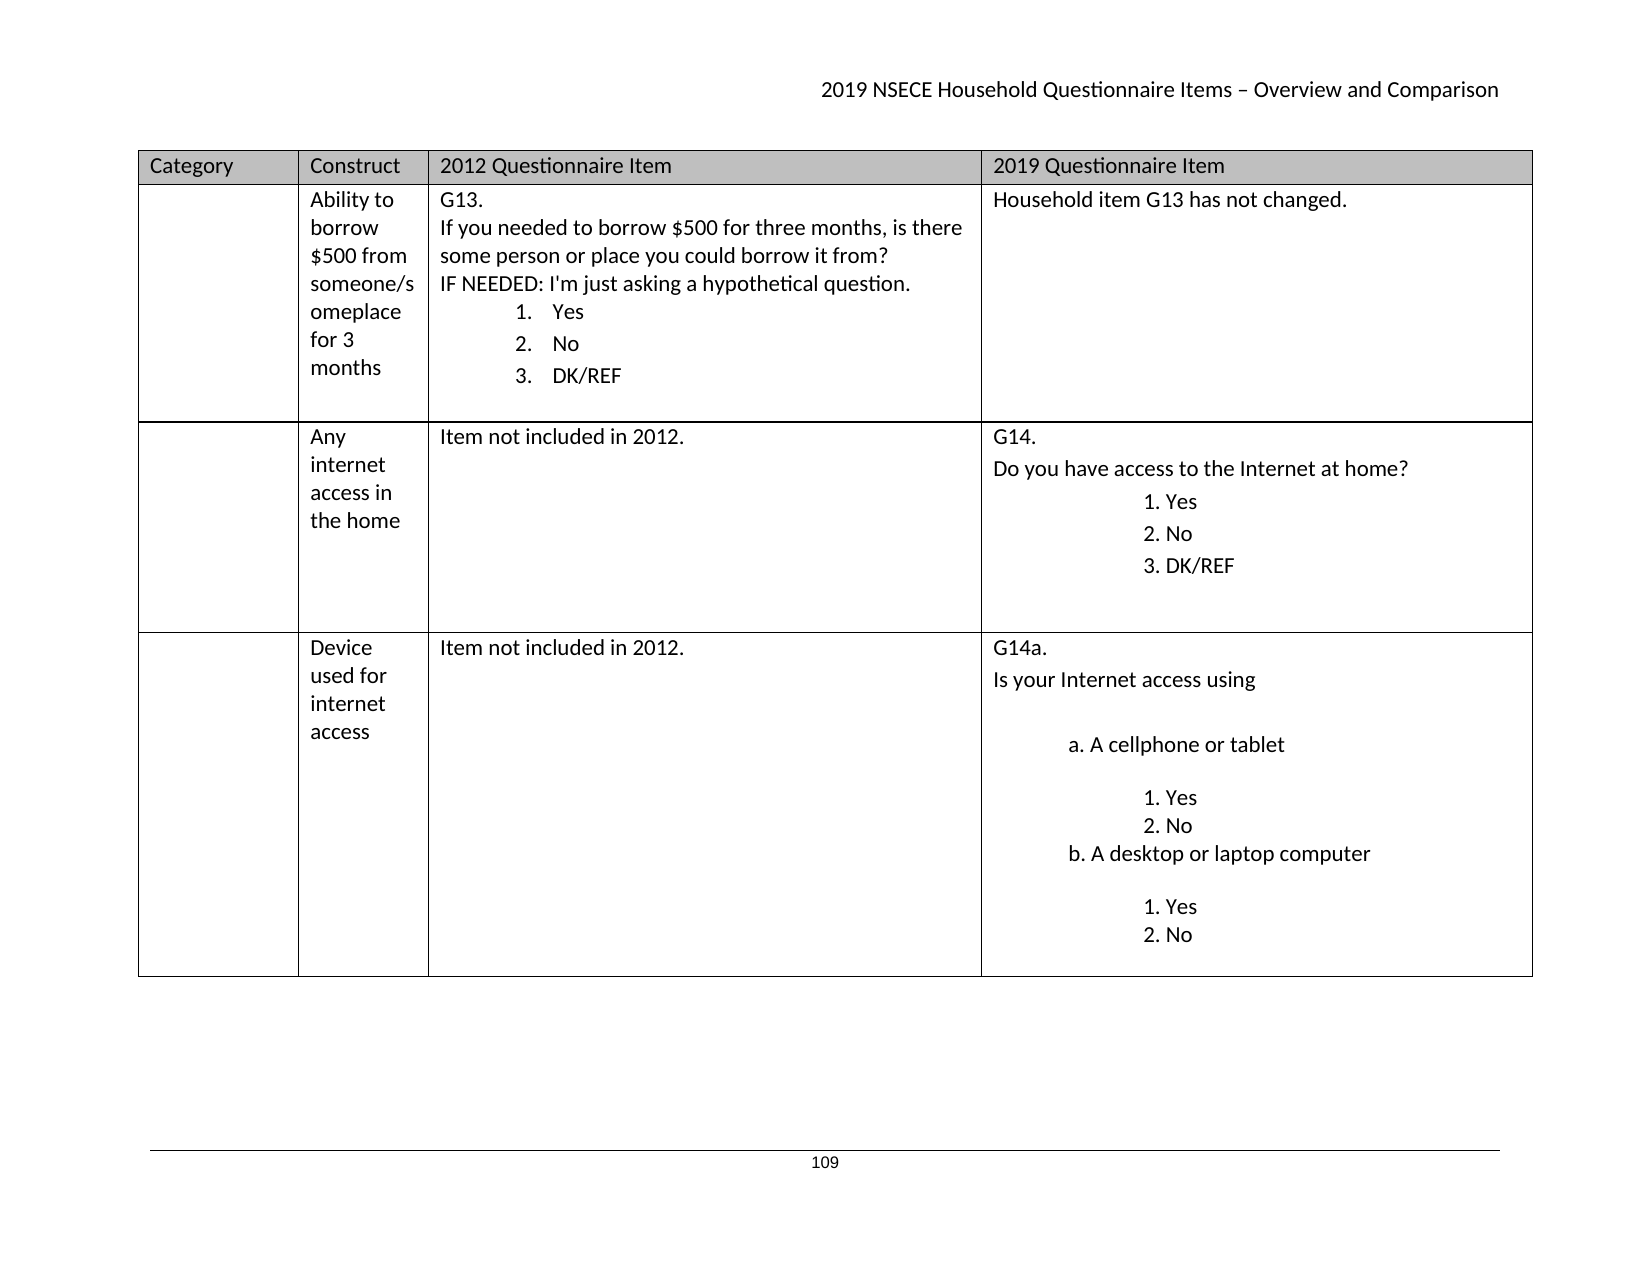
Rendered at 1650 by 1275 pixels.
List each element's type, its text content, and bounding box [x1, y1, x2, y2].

table_cell Household item G13 has not changed. [982, 185, 1532, 421]
table_cell Item not included in 2012. [429, 633, 981, 976]
table_header Construct [299, 151, 428, 184]
table_cell Item not included in 2012. [429, 423, 981, 632]
table_cell Ability to borrow $500 from someone/someplace for 3 months [299, 185, 428, 421]
table_cell G13. If you needed to borrow $500 for three months, is there some person or place you could borrow it from? IF NEEDED: I'm just asking a hypothetical question. Yes No DK/REF [429, 185, 981, 421]
table_header Category [139, 151, 298, 184]
table_cell G14a. Is your Internet access using a. A cellphone or tablet 1. Yes 2. No b. A desktop or laptop computer 1. Yes 2. No [982, 633, 1532, 976]
table_cell [139, 633, 298, 976]
table_header 2012 Questionnaire Item [429, 151, 981, 184]
table_cell Any internet access in the home [299, 423, 428, 632]
table_header 2019 Questionnaire Item [982, 151, 1532, 184]
table_cell G14. Do you have access to the Internet at home? 1. Yes 2. No 3. DK/REF [982, 423, 1532, 632]
table_cell [139, 185, 298, 421]
table_cell Device used for internet access [299, 633, 428, 976]
table_cell [139, 423, 298, 632]
